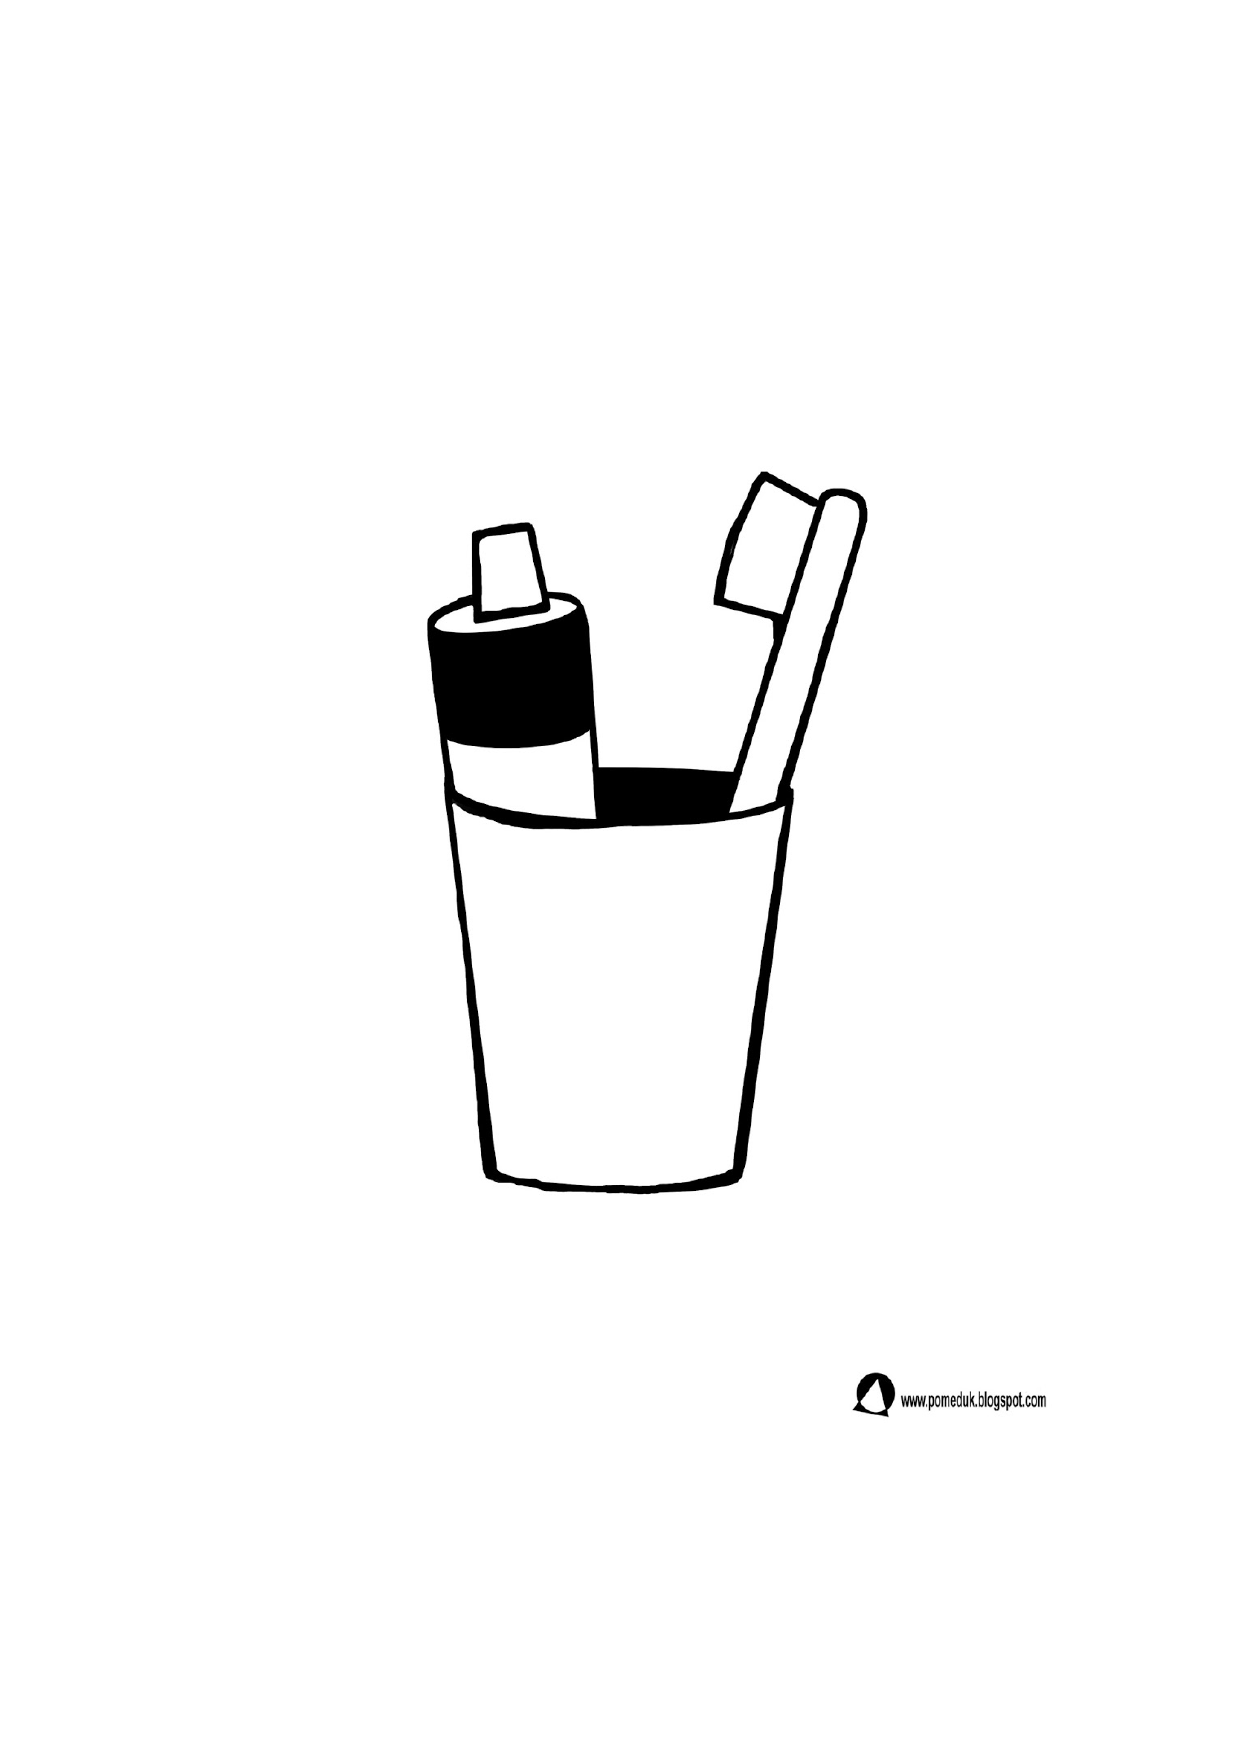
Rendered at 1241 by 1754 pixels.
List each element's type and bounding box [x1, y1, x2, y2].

picture [147, 147, 1093, 1449]
